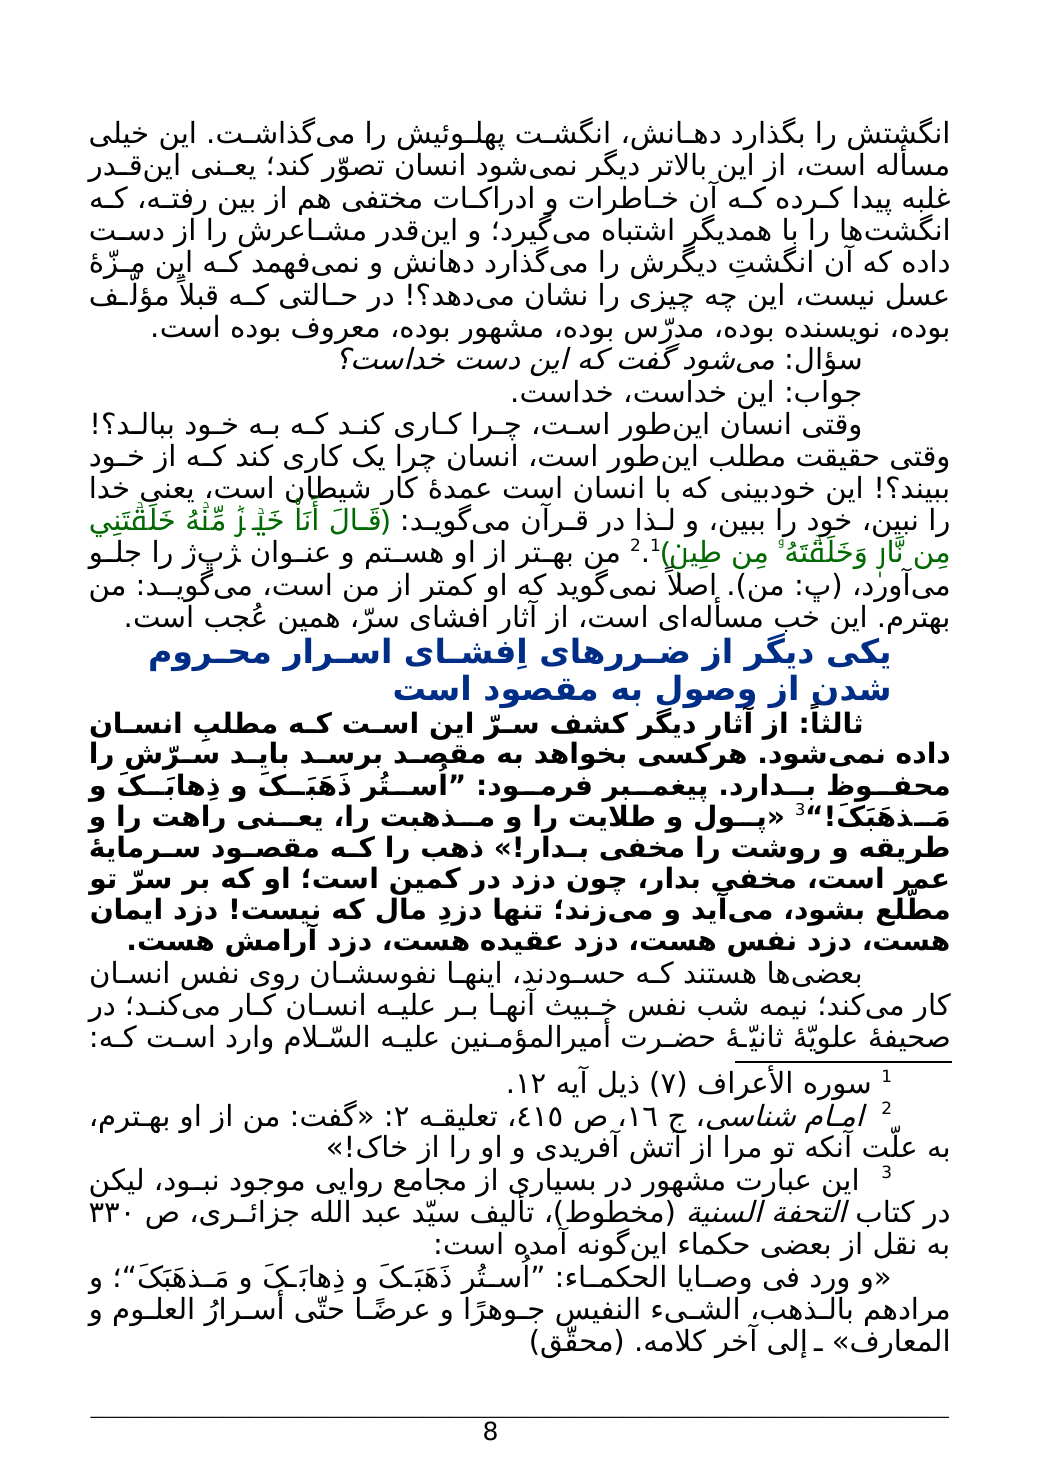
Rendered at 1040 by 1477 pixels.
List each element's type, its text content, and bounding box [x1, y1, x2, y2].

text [89, 118, 951, 344]
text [89, 957, 951, 1054]
text سؤال: می‌شود گفت که این دست خداست؟ [89, 344, 951, 376]
subtitle یکی دیگر از ضررهای اِفشای اسرار محروم شدن از وصول به مقصود است [148, 634, 892, 708]
text جواب: این خداست، خداست. [89, 376, 951, 408]
text وقتی انسان این‌طور است، چرا کاری کند که به خود ببالد؟! وقتی حقیقت مطلب این‌طور است، انسان چرا یک کاری کند که از خود ببیند؟! این خودبینی که با انسان است عمدۀ کار شیطان است، یعنی خدا را نبین، خود را ببین، و لذا در قرآن می‌گوید: ﴿قَالَ أَنَا۠ خَيۡرٞ مِّنۡهُ خَلَقۡتَنِي مِن نَّارٖ وَخَلَقۡتَهُۥ مِن طِينٖ﴾.‌ من بهتر از او هستم و عنوان ﮋﭚﮊ را جلو می‌آورد، (ﭚ: من). اصلاً نمی‌گوید که او کمتر از من است، می‌گوید: من بهترم. این خب مسأله‌ای است، از آثار افشای سرّ، همین عُجب است. [89, 408, 951, 634]
text ثالثاً: از آثار دیگر کشف سرّ این است که مطلبِ انسان داده نمی‌شود. هرکسی بخواهد به مقصد برسد باید سرّش را محفوظ بدارد. پیغمبر فرمود: ”اُستُر ذَهَبَکَ و ذِهابَکَ و مَذهَبَکَ!“ «پول و طلایت را و مذهبت را، یعنی راهت را و طریقه و روشت را مخفی بدار!» ذهب را که مقصود سرمایۀ عمر است، مخفی بدار، چون دزد در کمین است؛ او که بر سرّ تو مطّلع بشود، می‌آید و می‌زند؛ تنها دزدِ مال که نیست! دزد ایمان هست، دزد نفس هست، دزد عقیده هست، دزد آرامش هست. [89, 708, 951, 957]
